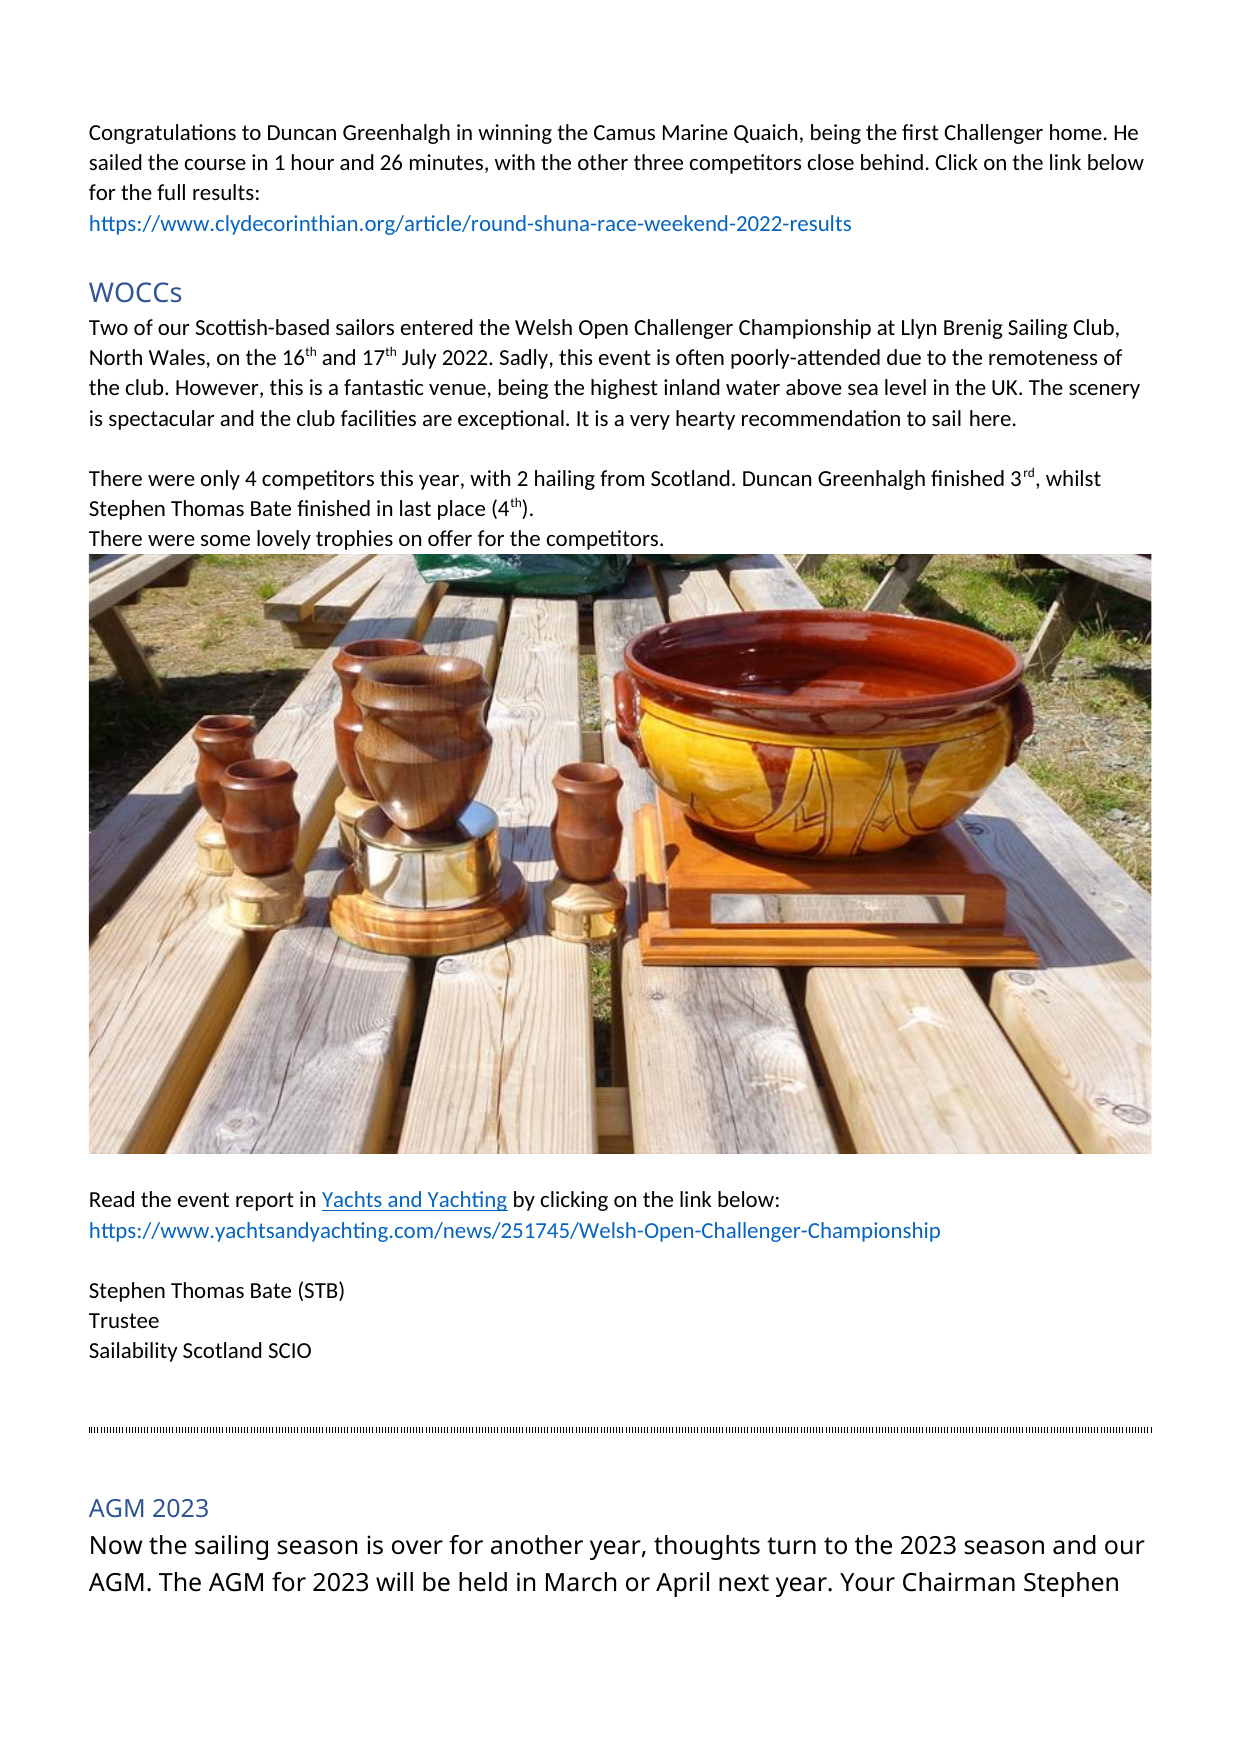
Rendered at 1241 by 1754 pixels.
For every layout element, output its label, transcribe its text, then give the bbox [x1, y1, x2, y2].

text Read the event report in Yachts and Yachting by clicking on the link below: [89, 1186, 1152, 1214]
text Stephen Thomas Bate (STB) [89, 1276, 1152, 1304]
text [89, 1527, 1152, 1598]
text https://www.yachtsandyachting.com/news/251745/Welsh-Open-Challenger-Championship [89, 1216, 1152, 1244]
text Trustee [89, 1306, 1152, 1334]
text Sailability Scotland SCIO [89, 1337, 1152, 1365]
text Congratulations to Duncan Greenhalgh in winning the Camus Marine Quaich, being the first Challenger home. He sailed the course in 1 hour and 26 minutes, with the other three competitors close behind. Click on the link below for the full results: [89, 118, 1152, 207]
picture [88, 554, 1152, 1154]
text Two of our Scottish-based sailors entered the Welsh Open Challenger Championship at Llyn Brenig Sailing Club, North Wales, on the 16th and 17th July 2022. Sadly, this event is often poorly-attended due to the remoteness of the club. However, this is a fantastic venue, being the highest inland water above sea level in the UK. The scenery is spectacular and the club facilities are exceptional. It is a very hearty recommendation to sail here. [89, 313, 1152, 432]
text There were only 4 competitors this year, with 2 hailing from Scotland. Duncan Greenhalgh finished 3rd, whilst Stephen Thomas Bate finished in last place (4th). [89, 464, 1152, 522]
text AGM 2023 [89, 1491, 1152, 1525]
text https://www.clydecorinthian.org/article/round-shuna-race-weekend-2022-results [89, 209, 1152, 237]
text There were some lovely trophies on offer for the competitors. [89, 524, 1152, 553]
subtitle WOCCs [89, 273, 1152, 310]
